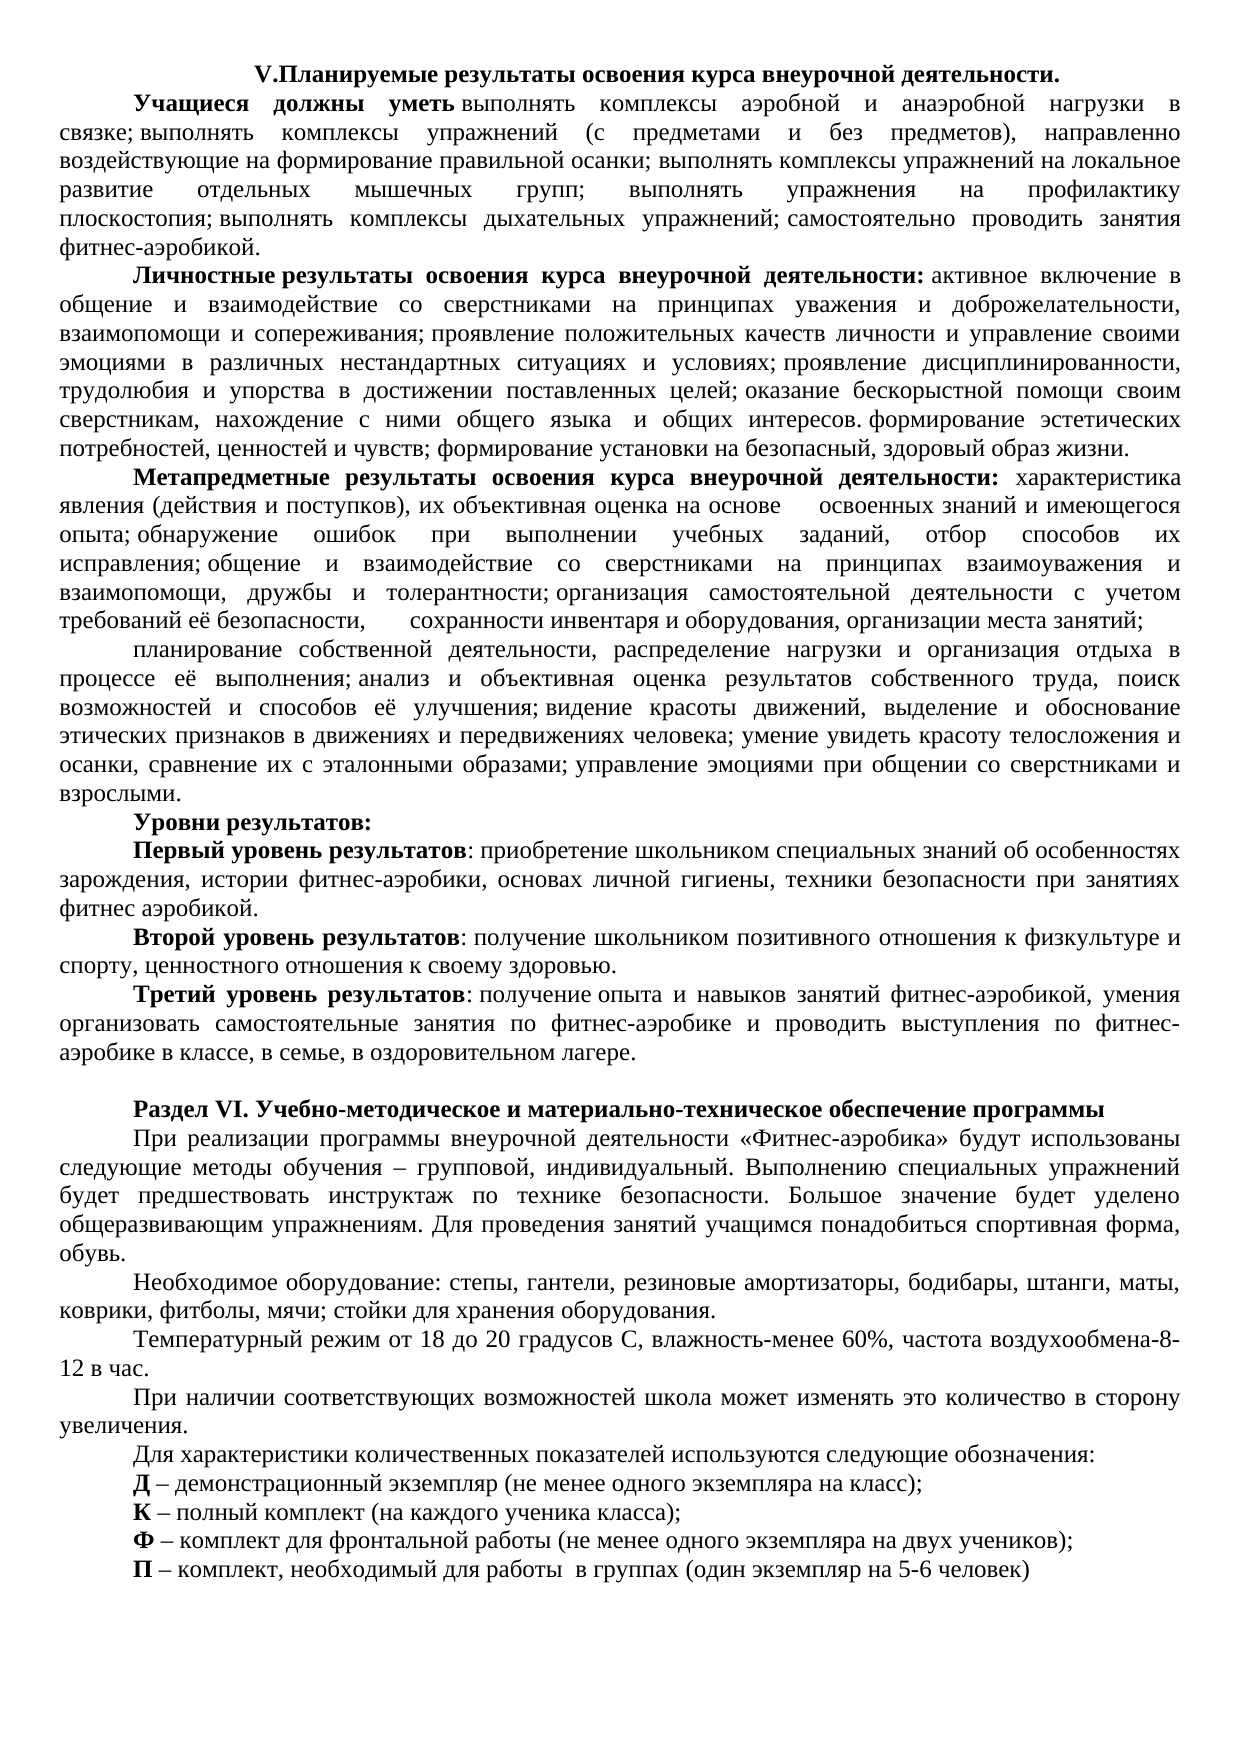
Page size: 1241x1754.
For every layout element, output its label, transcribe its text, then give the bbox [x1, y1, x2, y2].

text Необходимое оборудование: степы, гантели, резиновые амортизаторы, бодибары, штанги, маты, коврики, фитболы, мячи; стойки для хранения оборудования. [59, 1267, 1181, 1324]
text Учащиеся должны уметь выполнять комплексы аэробной и анаэробной нагрузки в связке; выполнять комплексы упражнений (с предметами и без предметов), направленно воздействующие на формирование правильной осанки; выполнять комплексы упражнений на локальное развитие отдельных мышечных групп; выполнять упражнения на профилактику плоскостопия; выполнять комплексы дыхательных упражнений; самостоятельно проводить занятия фитнес-аэробикой. [59, 88, 1181, 260]
text Метапредметные результаты освоения курса внеурочной деятельности: характеристика явления (действия и поступков), их объективная оценка на основе освоенных знаний и имеющегося опыта; обнаружение ошибок при выполнении учебных заданий, отбор способов их исправления; общение и взаимодействие со сверстниками на принципах взаимоуважения и взаимопомощи, дружбы и толерантности; организация самостоятельной деятельности с учетом требований её безопасности, сохранности инвентаря и оборудования, организации места занятий; [59, 462, 1181, 634]
text К – полный комплект (на каждого ученика класса); [59, 1497, 1181, 1525]
text Ф – комплект для фронтальной работы (не менее одного экземпляра на двух учеников); [59, 1525, 1181, 1554]
text Д – демонстрационный экземпляр (не менее одного экземпляра на класс); [59, 1468, 1181, 1497]
text Раздел VI. Учебно-методическое и материально-техническое обеспечение программы [59, 1094, 1181, 1123]
text При наличии соответствующих возможностей школа может изменять это количество в сторону увеличения. [59, 1382, 1181, 1439]
text Второй уровень результатов: получение школьником позитивного отношения к физкультуре и спорту, ценностного отношения к своему здоровью. [59, 922, 1181, 979]
text П – комплект, необходимый для работы в группах (один экземпляр на 5-6 человек) [59, 1554, 1181, 1583]
text Для характеристики количественных показателей используются следующие обозначения: [59, 1439, 1181, 1468]
text Личностные результаты освоения курса внеурочной деятельности: активное включение в общение и взаимодействие со сверстниками на принципах уважения и доброжелательности, взаимопомощи и сопереживания; проявление положительных качеств личности и управление своими эмоциями в различных нестандартных ситуациях и условиях; проявление дисциплинированности, трудолюбия и упорства в достижении поставленных целей; оказание бескорыстной помощи своим сверстникам, нахождение с ними общего языка и общих интересов. формирование эстетических потребностей, ценностей и чувств; формирование установки на безопасный, здоровый образ жизни. [59, 260, 1181, 462]
text Температурный режим от 18 до 20 градусов С, влажность-менее 60%, частота воздухообмена-8-12 в час. [59, 1324, 1181, 1382]
text V.Планируемые результаты освоения курса внеурочной деятельности. [59, 59, 1181, 88]
text Первый уровень результатов: приобретение школьником специальных знаний об особенностях зарождения, истории фитнес-аэробики, основах личной гигиены, техники безопасности при занятиях фитнес аэробикой. [59, 835, 1181, 922]
text Третий уровень результатов: получение опыта и навыков занятий фитнес-аэробикой, умения организовать самостоятельные занятия по фитнес-аэробике и проводить выступления по фитнес-аэробике в классе, в семье, в оздоровительном лагере. [59, 979, 1181, 1065]
text При реализации программы внеурочной деятельности «Фитнес-аэробика» будут использованы следующие методы обучения – групповой, индивидуальный. Выполнению специальных упражнений будет предшествовать инструктаж по технике безопасности. Большое значение будет уделено общеразвивающим упражнениям. Для проведения занятий учащимся понадобиться спортивная форма, обувь. [59, 1123, 1181, 1267]
text Уровни результатов: [59, 807, 1181, 835]
text планирование собственной деятельности, распределение нагрузки и организация отдыха в процессе её выполнения; анализ и объективная оценка результатов собственного труда, поиск возможностей и способов её улучшения; видение красоты движений, выделение и обоснование этических признаков в движениях и передвижениях человека; умение увидеть красоту телосложения и осанки, сравнение их с эталонными образами; управление эмоциями при общении со сверстниками и взрослыми. [59, 634, 1181, 807]
